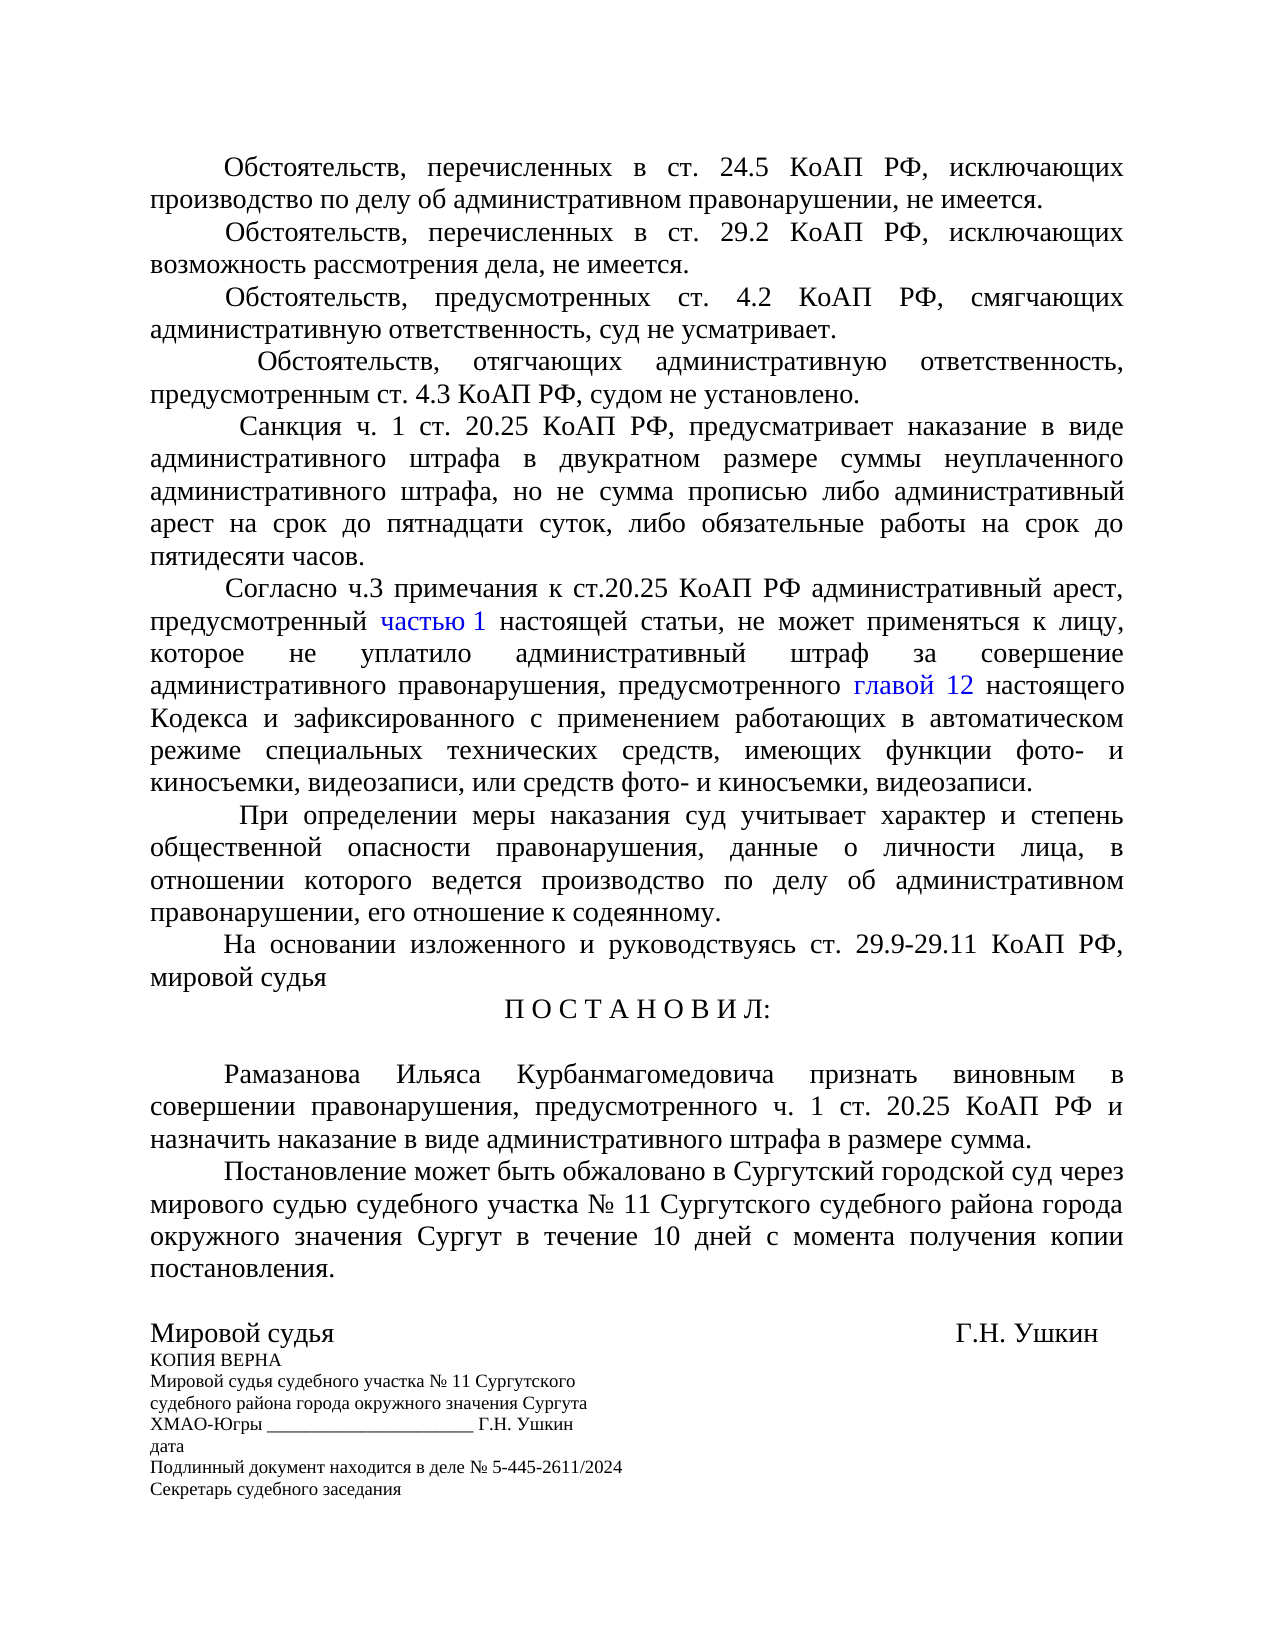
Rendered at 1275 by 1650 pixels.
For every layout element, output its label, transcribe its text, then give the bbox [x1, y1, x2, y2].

text Обстоятельств, перечисленных в ст. 29.2 КоАП РФ, исключающих возможность рассмотрения дела, не имеется. [150, 215, 1125, 279]
text Обстоятельств, отягчающих административную ответственность, предусмотренным ст. 4.3 КоАП РФ, судом не установлено. [150, 344, 1125, 409]
text На основании изложенного и руководствуясь ст. 29.9-29.11 КоАП РФ, мировой судья [150, 927, 1125, 992]
text КОПИЯ ВЕРНА [150, 1349, 1125, 1370]
text Обстоятельств, предусмотренных ст. 4.2 КоАП РФ, смягчающих административную ответственность, суд не усматривает. [150, 279, 1125, 344]
text дата [150, 1435, 1125, 1456]
text Секретарь судебного заседания [150, 1478, 1125, 1499]
text П О С Т А Н О В И Л: [150, 992, 1125, 1025]
text Обстоятельств, перечисленных в ст. 24.5 КоАП РФ, исключающих производство по делу об административном правонарушении, не имеется. [150, 150, 1125, 215]
text Постановление может быть обжаловано в Сургутский городской суд через мирового судью судебного участка № 11 Сургутского судебного района города окружного значения Сургут в течение 10 дней с момента получения копии постановления. [150, 1154, 1125, 1284]
text При определении меры наказания суд учитывает характер и степень общественной опасности правонарушения, данные о личности лица, в отношении которого ведется производство по делу об административном правонарушении, его отношение к содеянному. [150, 798, 1125, 927]
text Подлинный документ находится в деле № 5-445-2611/2024 [150, 1456, 1125, 1478]
text Согласно ч.3 примечания к ст.20.25 КоАП РФ административный арест, предусмотренный частью 1 настоящей статьи, не может применяться к лицу, которое не уплатило административный штраф за совершение административного правонарушения, предусмотренного главой 12 настоящего Кодекса и зафиксированного с применением работающих в автоматическом режиме специальных технических средств, имеющих функции фото- и киносъемки, видеозаписи, или средств фото- и киносъемки, видеозаписи. [150, 571, 1125, 798]
text Мировой судья судебного участка № 11 Сургутского [150, 1370, 1125, 1392]
text Рамазанова Ильяса Курбанмагомедовича признать виновным в совершении правонарушения, предусмотренного ч. 1 ст. 20.25 КоАП РФ и назначить наказание в виде административного штрафа в размере сумма. [150, 1057, 1125, 1154]
text Санкция ч. 1 ст. 20.25 КоАП РФ, предусматривает наказание в виде административного штрафа в двукратном размере суммы неуплаченного административного штрафа, но не сумма прописью либо административный арест на срок до пятнадцати суток, либо обязательные работы на срок до пятидесяти часов. [150, 409, 1125, 571]
text Мировой судья Г.Н. Ушкин [150, 1316, 1125, 1349]
text ХМАО-Югры ______________________ Г.Н. Ушкин [150, 1413, 1125, 1435]
text судебного района города окружного значения Сургута [150, 1392, 1125, 1413]
